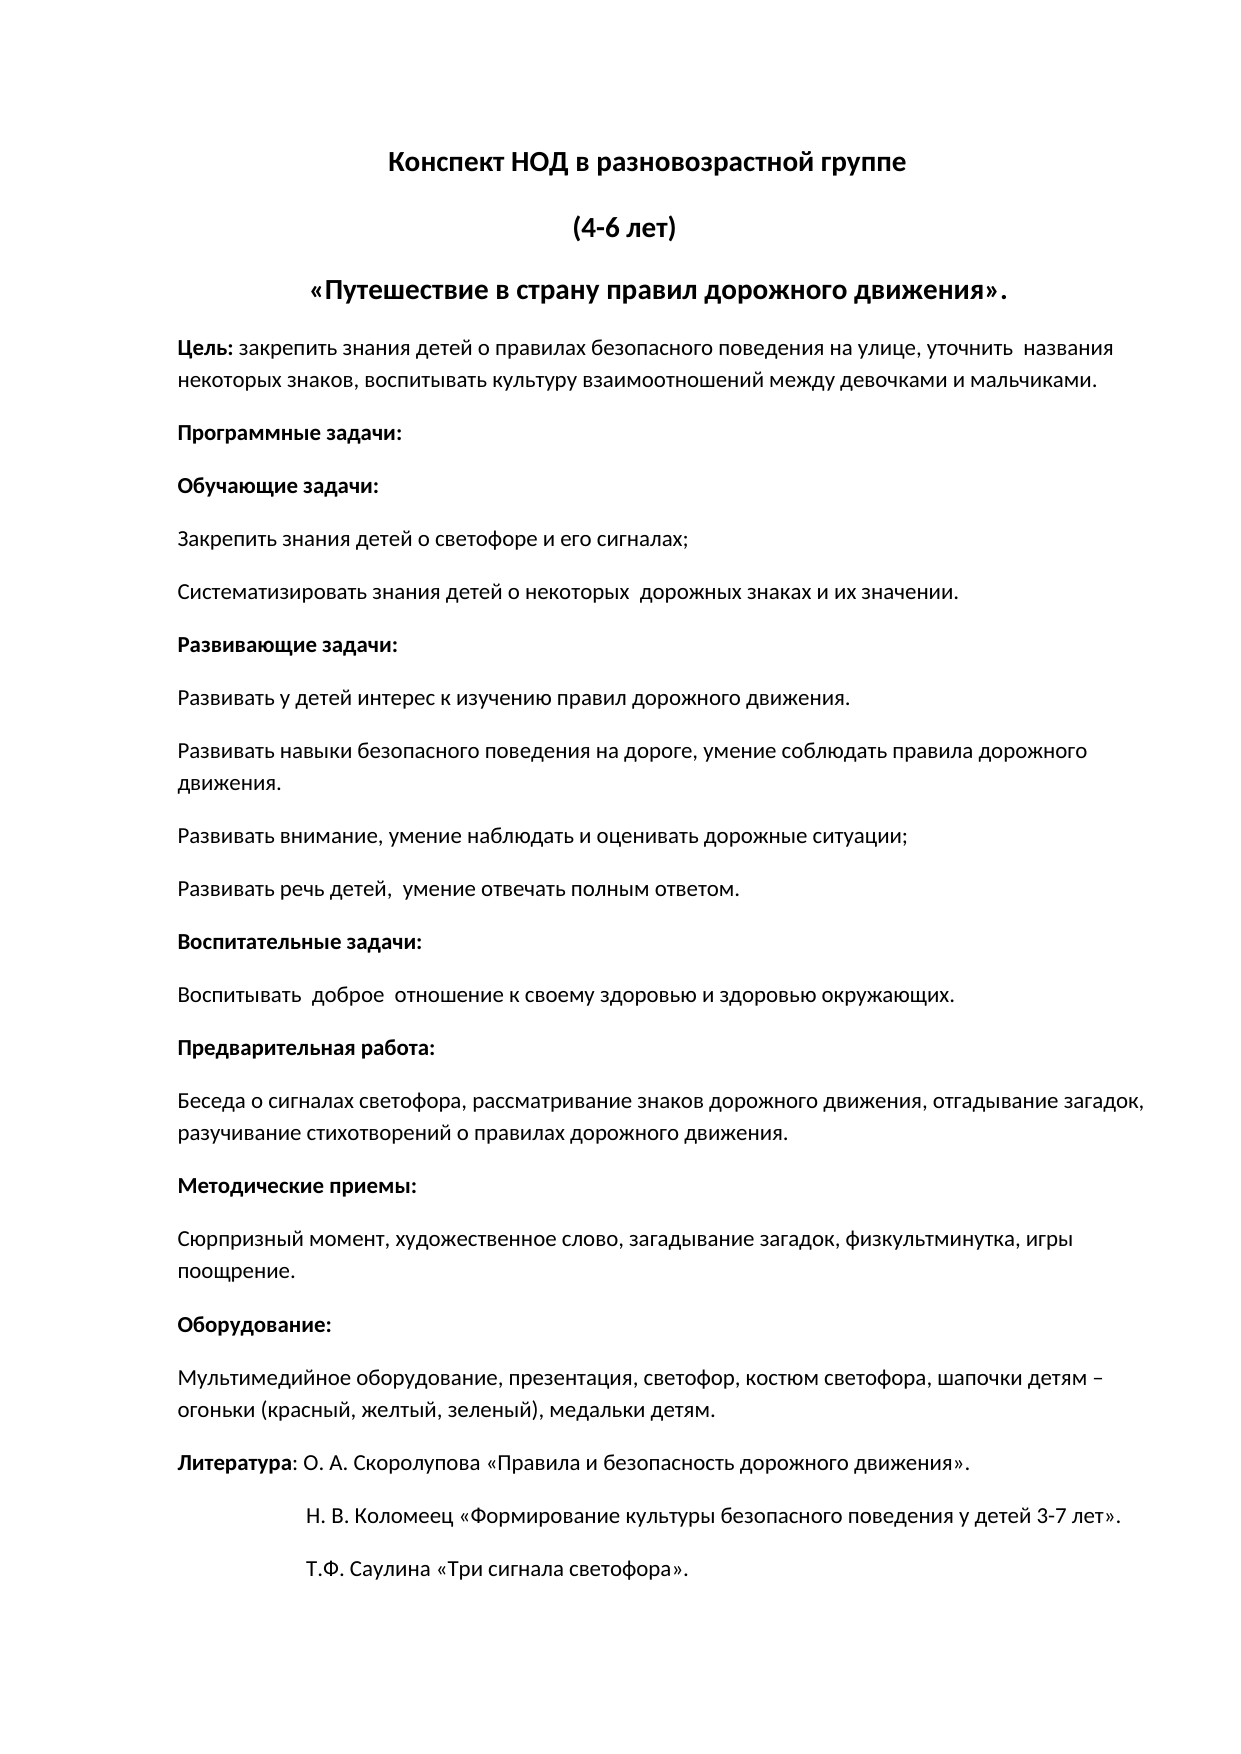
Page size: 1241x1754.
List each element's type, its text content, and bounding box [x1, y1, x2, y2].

text Т.Ф. Саулина «Три сигнала светофора». [177, 1554, 1152, 1582]
text Развивать у детей интерес к изучению правил дорожного движения. [177, 683, 1152, 711]
text Систематизировать знания детей о некоторых дорожных знаках и их значении. [177, 577, 1152, 605]
text Оборудование: [177, 1310, 1152, 1338]
text Литература: О. А. Скоролупова «Правила и безопасность дорожного движения». [177, 1448, 1152, 1476]
text Развивать внимание, умение наблюдать и оценивать дорожные ситуации; [177, 821, 1152, 849]
text Развивать навыки безопасного поведения на дороге, умение соблюдать правила дорожного движения. [177, 736, 1152, 796]
text (4-6 лет) [177, 209, 1152, 245]
text Закрепить знания детей о светофоре и его сигналах; [177, 524, 1152, 552]
text Цель: закрепить знания детей о правилах безопасного поведения на улице, уточнить названия некоторых знаков, воспитывать культуру взаимоотношений между девочками и мальчиками. [177, 333, 1152, 393]
text Беседа о сигналах светофора, рассматривание знаков дорожного движения, отгадывание загадок, разучивание стихотворений о правилах дорожного движения. [177, 1086, 1152, 1146]
text Программные задачи: [177, 418, 1152, 446]
text Мультимедийное оборудование, презентация, светофор, костюм светофора, шапочки детям – огоньки (красный, желтый, зеленый), медальки детям. [177, 1363, 1152, 1423]
text Развивающие задачи: [177, 630, 1152, 658]
text «Путешествие в страну правил дорожного движения». [177, 271, 1152, 306]
text Развивать речь детей, умение отвечать полным ответом. [177, 874, 1152, 902]
text Воспитательные задачи: [177, 927, 1152, 955]
text Сюрпризный момент, художественное слово, загадывание загадок, физкультминутка, игры поощрение. [177, 1224, 1152, 1285]
text Обучающие задачи: [177, 471, 1152, 499]
text Н. В. Коломеец «Формирование культуры безопасного поведения у детей 3-7 лет». [177, 1501, 1152, 1529]
text Конспект НОД в разновозрастной группе [177, 143, 1152, 179]
text Методические приемы: [177, 1171, 1152, 1199]
text Воспитывать доброе отношение к своему здоровью и здоровью окружающих. [177, 980, 1152, 1008]
text Предварительная работа: [177, 1033, 1152, 1061]
